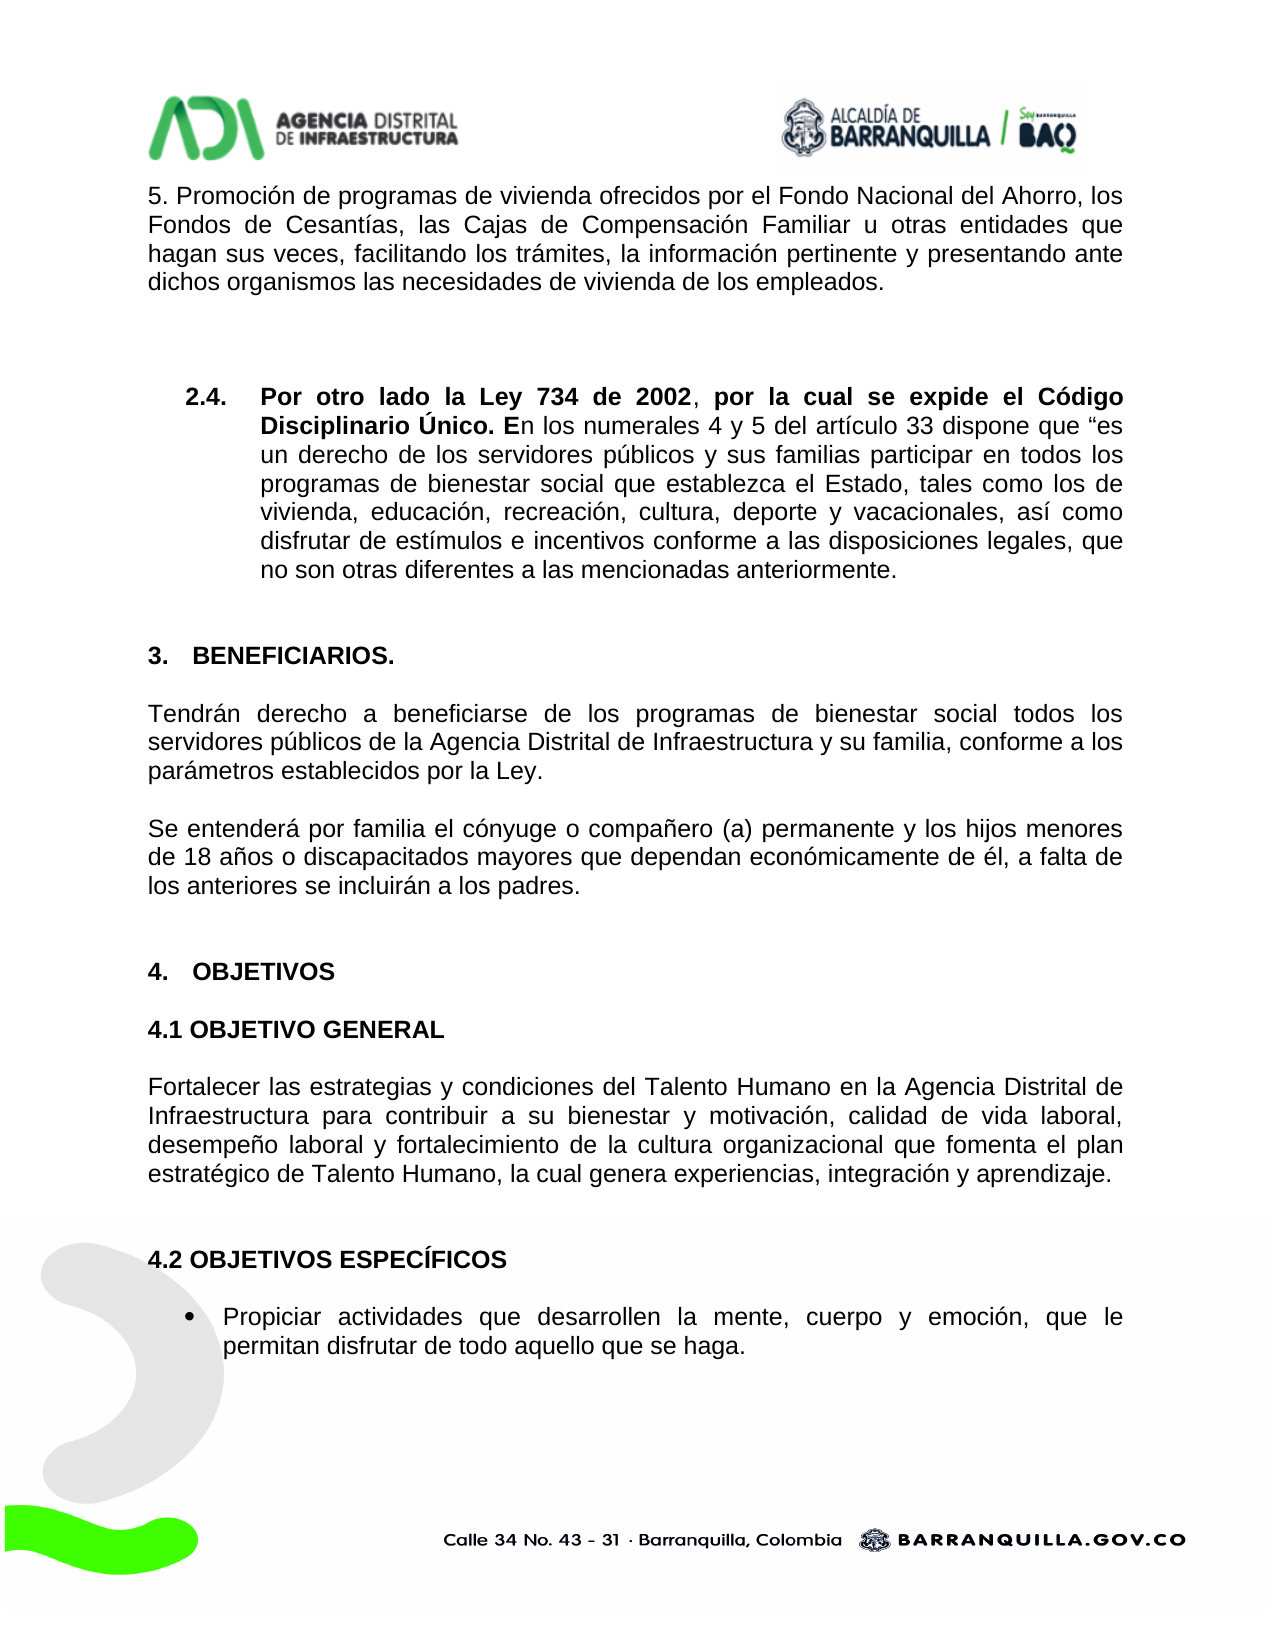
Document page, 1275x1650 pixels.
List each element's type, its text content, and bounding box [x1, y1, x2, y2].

text 4.1 OBJETIVO GENERAL [148, 1015, 1125, 1043]
picture [4, 1215, 1268, 1611]
list BENEFICIARIOS. [148, 641, 1125, 670]
list Propiciar actividades que desarrollen la mente, cuerpo y emoción, que le permitan disfrutar de todo aquello que se haga. [185, 1302, 1125, 1360]
list OBJETIVOS [148, 957, 1125, 986]
text Fortalecer las estrategias y condiciones del Talento Humano en la Agencia Distrital de Infraestructura para contribuir a su bienestar y motivación, calidad de vida laboral, desempeño laboral y fortalecimiento de la cultura organizacional que fomenta el plan estratégico de Talento Humano, la cual genera experiencias, integración y aprendizaje. [148, 1072, 1125, 1187]
text 4.2 OBJETIVOS ESPECÍFICOS [148, 1245, 1125, 1273]
text Se entenderá por familia el cónyuge o compañero (a) permanente y los hijos menores de 18 años o discapacitados mayores que dependan económicamente de él, a falta de los anteriores se incluirán a los padres. [148, 813, 1125, 900]
text 5. Promoción de programas de vivienda ofrecidos por el Fondo Nacional del Ahorro, los Fondos de Cesantías, las Cajas de Compensación Familiar u otras entidades que hagan sus veces, facilitando los trámites, la información pertinente y presentando ante dichos organismos las necesidades de vivienda de los empleados. [148, 181, 1125, 296]
text Tendrán derecho a beneficiarse de los programas de bienestar social todos los servidores públicos de la Agencia Distrital de Infraestructura y su familia, conforme a los parámetros establecidos por la Ley. [148, 698, 1125, 785]
list Por otro lado la Ley 734 de 2002, por la cual se expide el Código Disciplinario Único. En los numerales 4 y 5 del artículo 33 dispone que “es un derecho de los servidores públicos y sus familias participar en todos los programas de bienestar social que establezca el Estado, tales como los de vivienda, educación, recreación, cultura, deporte y vacacionales, así como disfrutar de estímulos e incentivos conforme a las disposiciones legales, que no son otras diferentes a las mencionadas anteriormente. [185, 382, 1125, 583]
picture [147, 73, 1125, 181]
